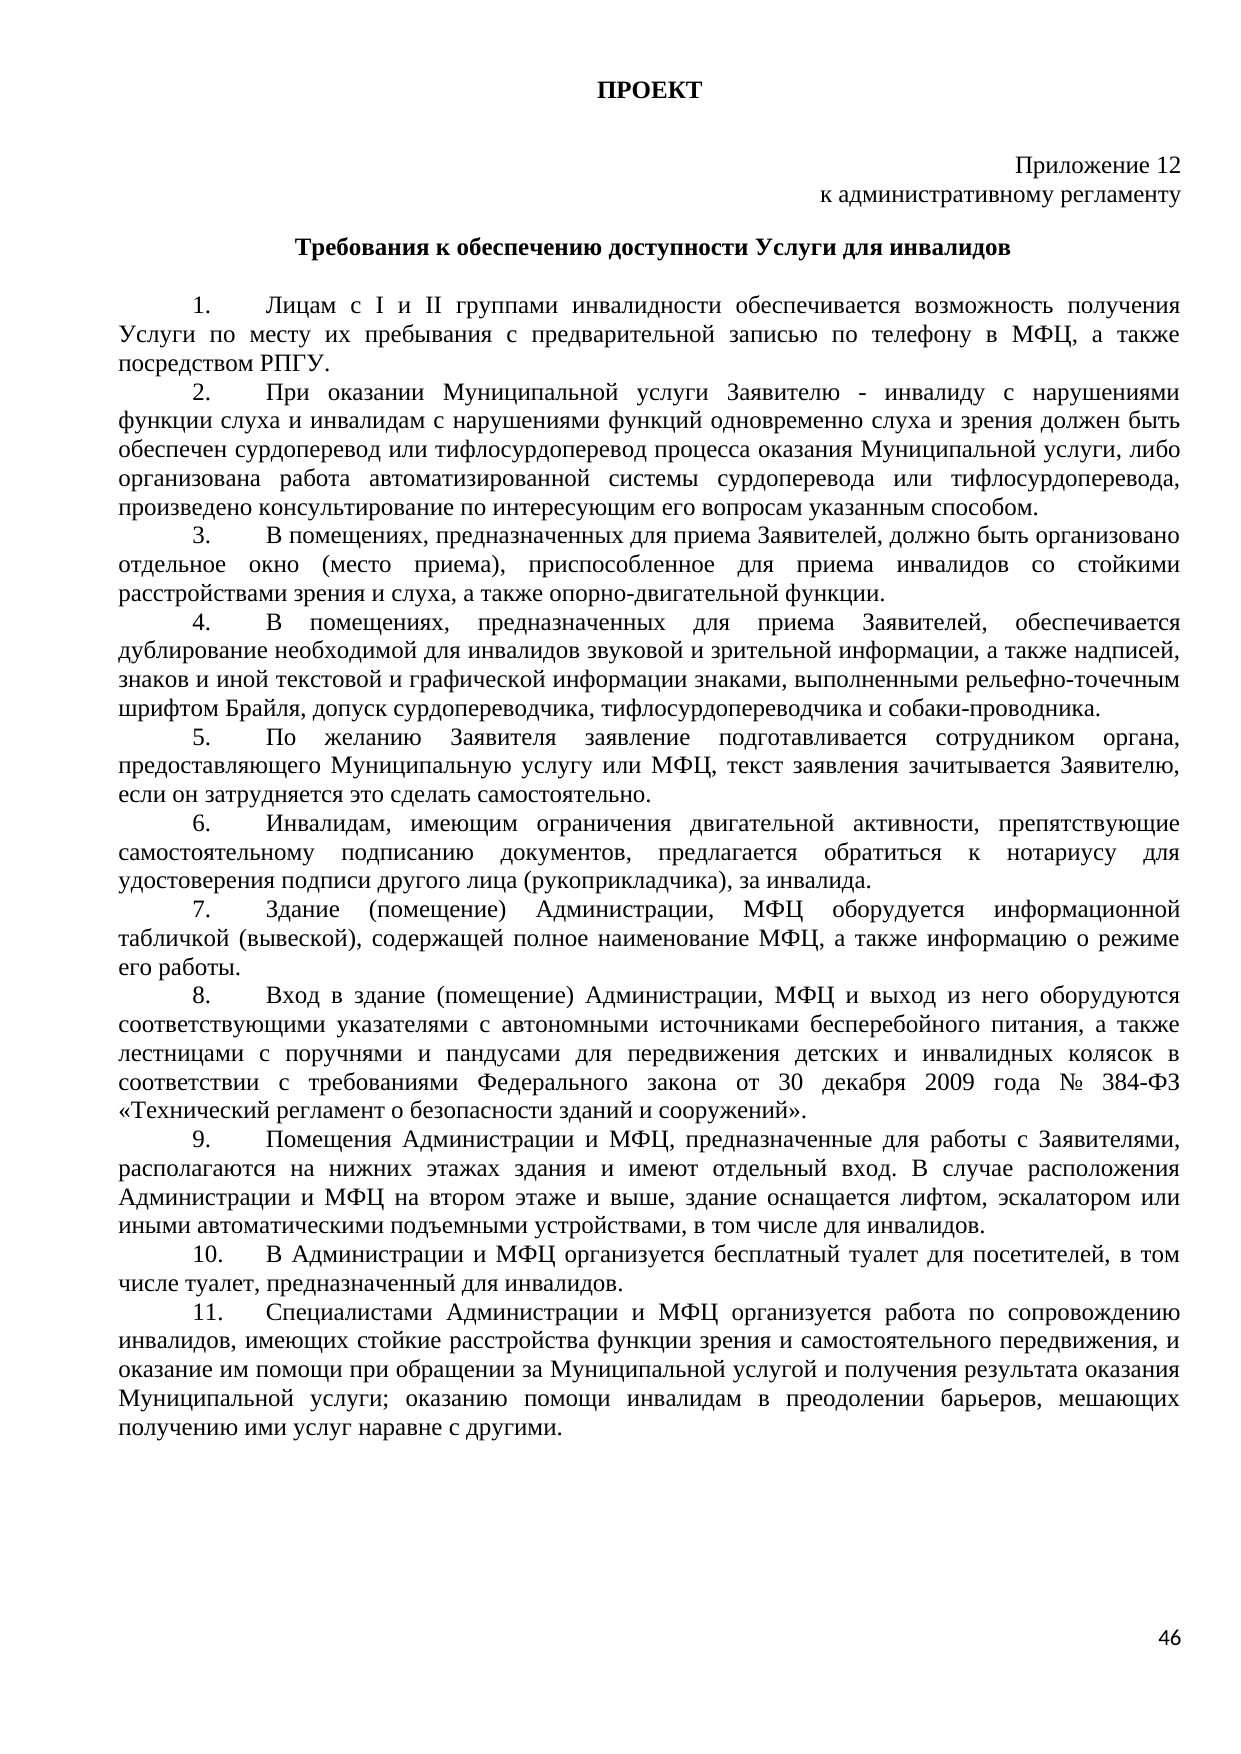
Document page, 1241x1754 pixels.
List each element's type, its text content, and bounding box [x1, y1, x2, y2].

text Здание (помещение) Администрации, МФЦ оборудуется информационной табличкой (вывеской), содержащей полное наименование МФЦ, а также информацию о режиме его работы. [118, 894, 1181, 981]
text Приложение 12 [118, 150, 1181, 179]
text В помещениях, предназначенных для приема Заявителей, обеспечивается дублирование необходимой для инвалидов звуковой и зрительной информации, а также надписей, знаков и иной текстовой и графической информации знаками, выполненными рельефно-точечным шрифтом Брайля, допуск сурдопереводчика, тифлосурдопереводчика и собаки-проводника. [118, 607, 1181, 722]
text Помещения Администрации и МФЦ, предназначенные для работы с Заявителями, располагаются на нижних этажах здания и имеют отдельный вход. В случае расположения Администрации и МФЦ на втором этаже и выше, здание оснащается лифтом, эскалатором или иными автоматическими подъемными устройствами, в том числе для инвалидов. [118, 1124, 1181, 1239]
text Специалистами Администрации и МФЦ организуется работа по сопровождению инвалидов, имеющих стойкие расстройства функции зрения и самостоятельного передвижения, и оказание им помощи при обращении за Муниципальной услугой и получения результата оказания Муниципальной услуги; оказанию помощи инвалидам в преодолении барьеров, мешающих получению ими услуг наравне с другими. [118, 1297, 1181, 1441]
list Лицам с I и II группами инвалидности обеспечивается возможность получения Услуги по месту их пребывания с предварительной записью по телефону в МФЦ, а также посредством РПГУ. [118, 291, 1181, 377]
text Инвалидам, имеющим ограничения двигательной активности, препятствующие самостоятельному подписанию документов, предлагается обратиться к нотариусу для удостоверения подписи другого лица (рукоприкладчика), за инвалида. [118, 808, 1181, 894]
text Требования к обеспечению доступности Услуги для инвалидов [118, 232, 1181, 261]
text к административному регламенту [118, 179, 1181, 207]
text Вход в здание (помещение) Администрации, МФЦ и выход из него оборудуются соответствующими указателями с автономными источниками бесперебойного питания, а также лестницами с поручнями и пандусами для передвижения детских и инвалидных колясок в соответствии с требованиями Федерального закона от 30 декабря 2009 года № 384-ФЗ «Технический регламент о безопасности зданий и сооружений». [118, 981, 1181, 1124]
text По желанию Заявителя заявление подготавливается сотрудником органа, предоставляющего Муниципальную услугу или МФЦ, текст заявления зачитывается Заявителю, если он затрудняется это сделать самостоятельно. [118, 722, 1181, 808]
text В помещениях, предназначенных для приема Заявителей, должно быть организовано отдельное окно (место приема), приспособленное для приема инвалидов со стойкими расстройствами зрения и слуха, а также опорно-двигательной функции. [118, 521, 1181, 607]
text В Администрации и МФЦ организуется бесплатный туалет для посетителей, в том числе туалет, предназначенный для инвалидов. [118, 1239, 1181, 1297]
text При оказании Муниципальной услуги Заявителю - инвалиду с нарушениями функции слуха и инвалидам с нарушениями функций одновременно слуха и зрения должен быть обеспечен сурдоперевод или тифлосурдоперевод процесса оказания Муниципальной услуги, либо организована работа автоматизированной системы сурдоперевода или тифлосурдоперевода, произведено консультирование по интересующим его вопросам указанным способом. [118, 377, 1181, 521]
